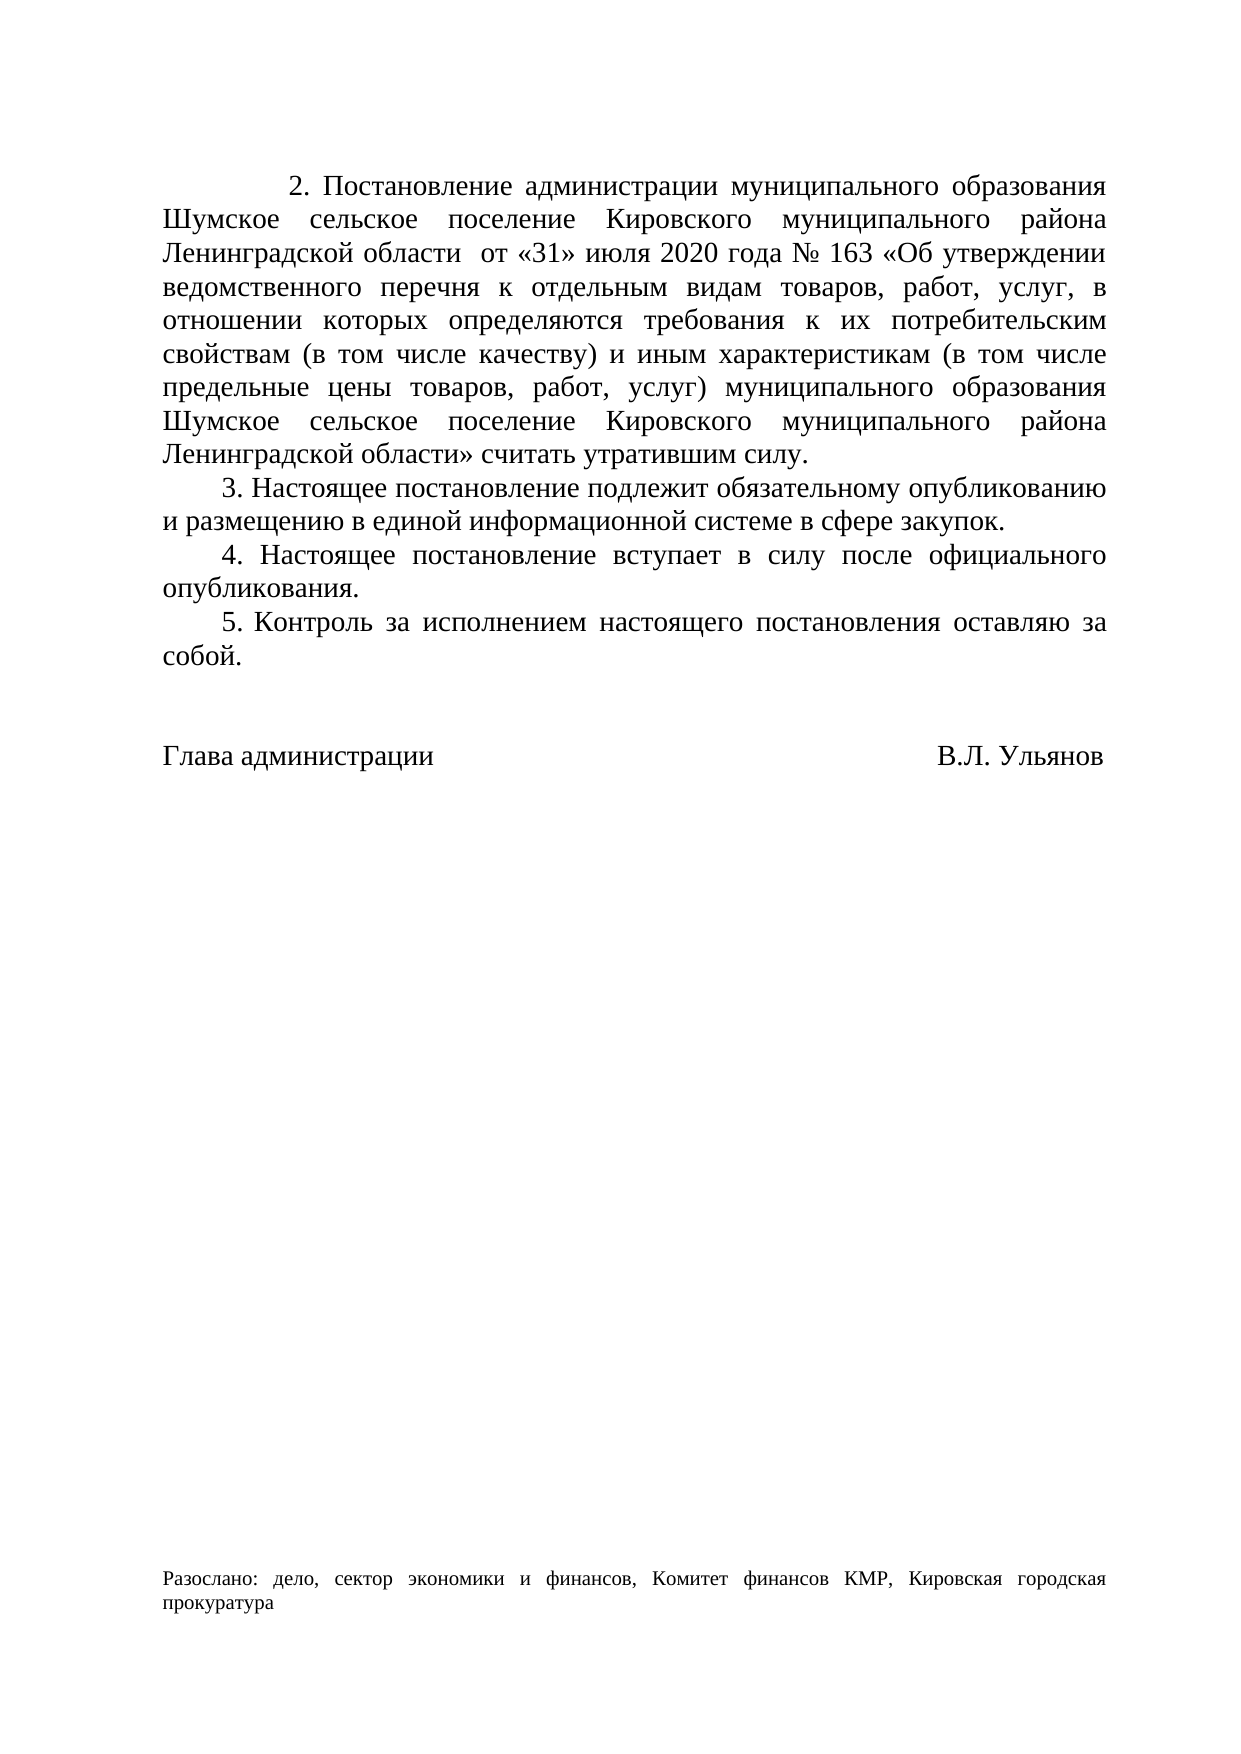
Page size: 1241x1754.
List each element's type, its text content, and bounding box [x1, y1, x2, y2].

text Разослано: дело, сектор экономики и финансов, Комитет финансов КМР, Кировская городская прокуратура [162, 1566, 1107, 1614]
text 2. Постановление администрации муниципального образования Шумское сельское поселение Кировского муниципального района Ленинградской области от «31» июля 2020 года № 163 «Об утверждении ведомственного перечня к отдельным видам товаров, работ, услуг, в отношении которых определяются требования к их потребительским свойствам (в том числе качеству) и иным характеристикам (в том числе предельные цены товаров, работ, услуг) муниципального образования Шумское сельское поселение Кировского муниципального района Ленинградской области» считать утратившим силу. [162, 168, 1107, 470]
text 5. Контроль за исполнением настоящего постановления оставляю за собой. [162, 604, 1107, 671]
text 3. Настоящее постановление подлежит обязательному опубликованию и размещению в единой информационной системе в сфере закупок. [162, 470, 1107, 537]
text Глава администрации В.Л. Ульянов [162, 738, 1107, 772]
text 4. Настоящее постановление вступает в силу после официального опубликования. [162, 537, 1107, 604]
